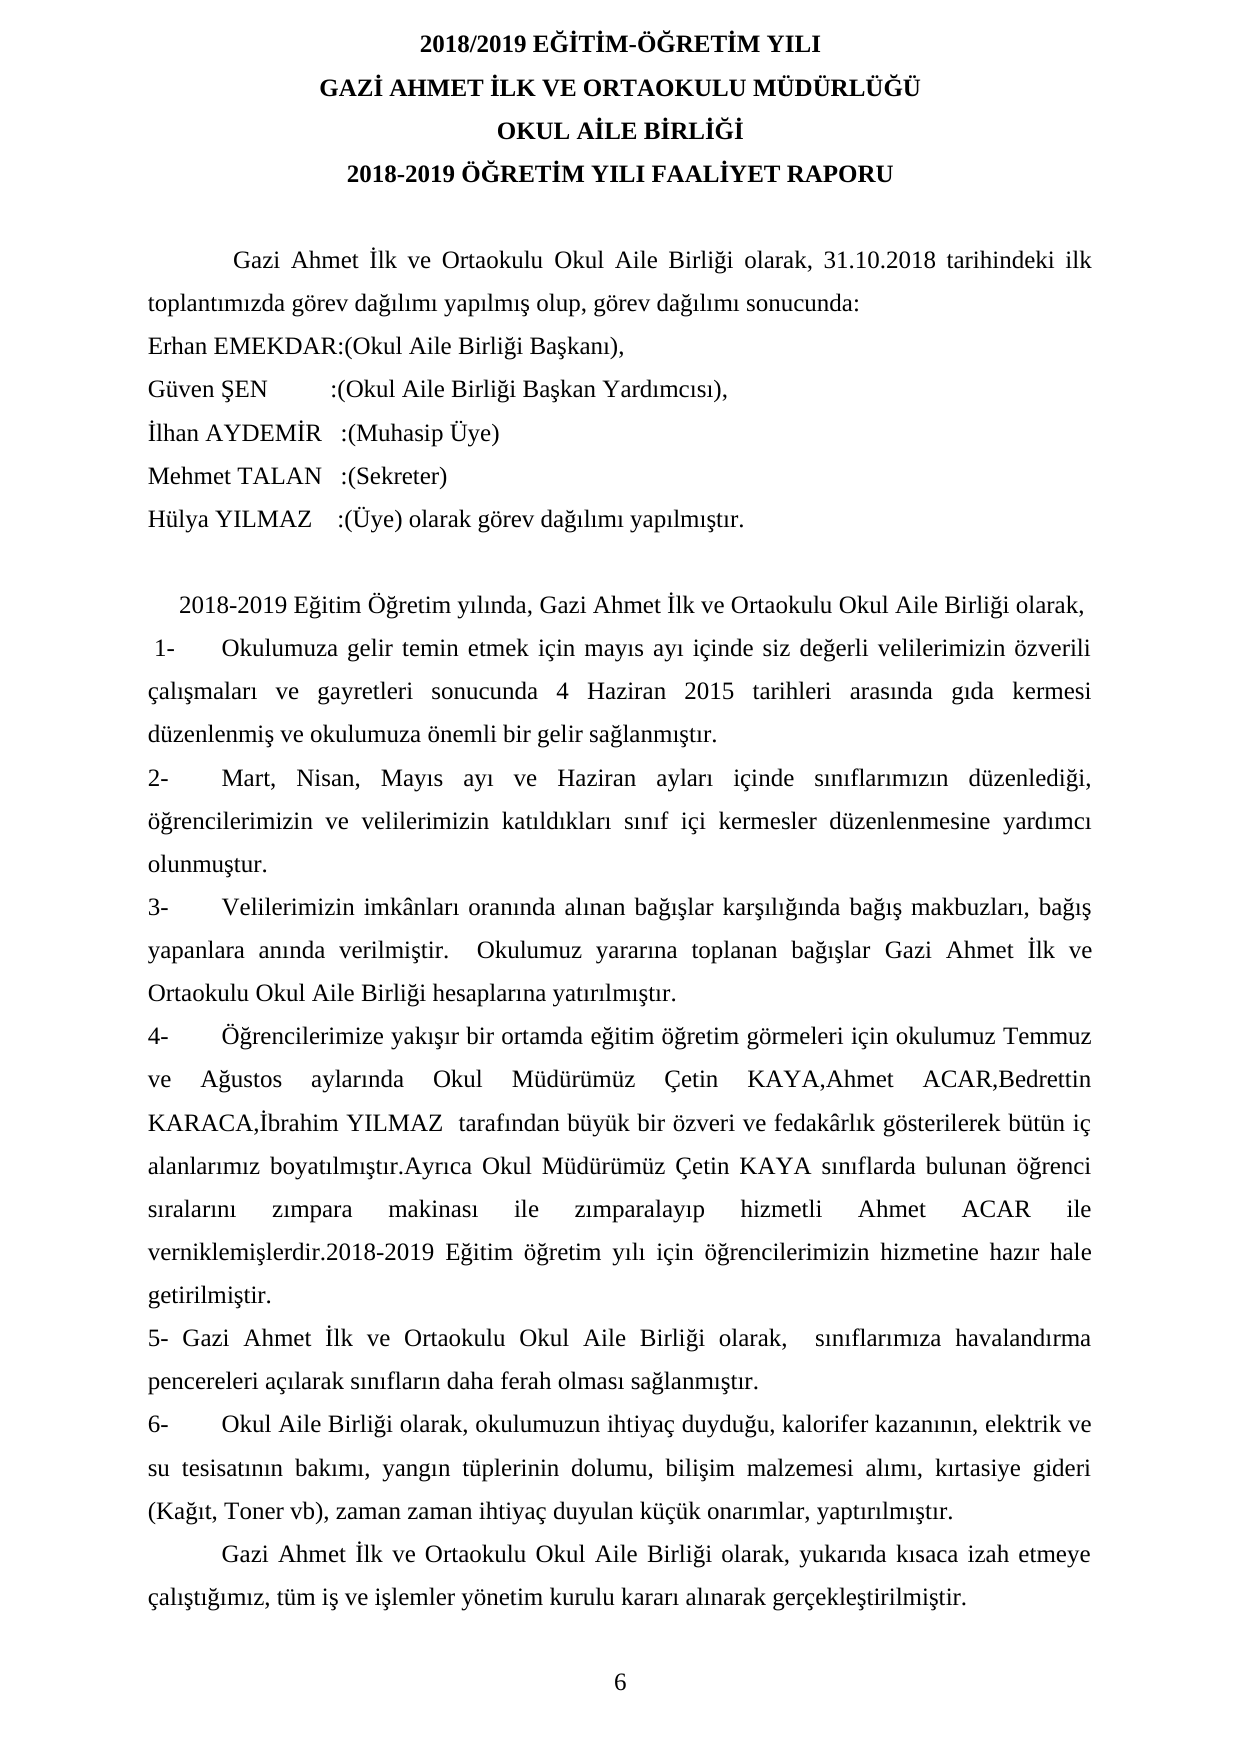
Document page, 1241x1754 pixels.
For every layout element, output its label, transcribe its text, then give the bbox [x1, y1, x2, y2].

text Gazi Ahmet İlk ve Ortaokulu Okul Aile Birliği olarak, yukarıda kısaca izah etmeye çalıştığımız, tüm iş ve işlemler yönetim kurulu kararı alınarak gerçekleştirilmiştir. [148, 1539, 1092, 1611]
text Erhan EMEKDAR:(Okul Aile Birliği Başkanı), [148, 331, 1092, 360]
text 3- Velilerimizin imkânları oranında alınan bağışlar karşılığında bağış makbuzları, bağış yapanlara anında verilmiştir. Okulumuz yararına toplanan bağışlar Gazi Ahmet İlk ve Ortaokulu Okul Aile Birliği hesaplarına yatırılmıştır. [148, 892, 1092, 1007]
text 6- Okul Aile Birliği olarak, okulumuzun ihtiyaç duyduğu, kalorifer kazanının, elektrik ve su tesisatının bakımı, yangın tüplerinin dolumu, bilişim malzemesi alımı, kırtasiye gideri (Kağıt, Toner vb), zaman zaman ihtiyaç duyulan küçük onarımlar, yaptırılmıştır. [148, 1409, 1092, 1524]
text Güven ŞEN :(Okul Aile Birliği Başkan Yardımcısı), [148, 374, 1092, 403]
text 2018-2019 Eğitim Öğretim yılında, Gazi Ahmet İlk ve Ortaokulu Okul Aile Birliği olarak, [148, 590, 1092, 619]
text Hülya YILMAZ :(Üye) olarak görev dağılımı yapılmıştır. [148, 504, 1092, 533]
text 2018-2019 ÖĞRETİM YILI FAALİYET RAPORU [148, 159, 1092, 188]
text Gazi Ahmet İlk ve Ortaokulu Okul Aile Birliği olarak, 31.10.2018 tarihindeki ilk toplantımızda görev dağılımı yapılmış olup, görev dağılımı sonucunda: [148, 245, 1092, 317]
text 5- Gazi Ahmet İlk ve Ortaokulu Okul Aile Birliği olarak, sınıflarımıza havalandırma pencereleri açılarak sınıfların daha ferah olması sağlanmıştır. [148, 1323, 1092, 1395]
text OKUL AİLE BİRLİĞİ [148, 116, 1092, 144]
text 1- Okulumuza gelir temin etmek için mayıs ayı içinde siz değerli velilerimizin özverili çalışmaları ve gayretleri sonucunda 4 Haziran 2015 tarihleri arasında gıda kermesi düzenlenmiş ve okulumuza önemli bir gelir sağlanmıştır. [148, 633, 1092, 748]
text 2- Mart, Nisan, Mayıs ayı ve Haziran ayları içinde sınıflarımızın düzenlediği, öğrencilerimizin ve velilerimizin katıldıkları sınıf içi kermesler düzenlenmesine yardımcı olunmuştur. [148, 763, 1092, 878]
text İlhan AYDEMİR :(Muhasip Üye) [148, 418, 1092, 446]
text GAZİ AHMET İLK VE ORTAOKULU MÜDÜRLÜĞÜ [148, 73, 1092, 101]
text Mehmet TALAN :(Sekreter) [148, 461, 1092, 489]
text 2018/2019 EĞİTİM-ÖĞRETİM YILI [148, 29, 1092, 58]
text 4- Öğrencilerimize yakışır bir ortamda eğitim öğretim görmeleri için okulumuz Temmuz ve Ağustos aylarında Okul Müdürümüz Çetin KAYA,Ahmet ACAR,Bedrettin KARACA,İbrahim YILMAZ tarafından büyük bir özveri ve fedakârlık gösterilerek bütün iç alanlarımız boyatılmıştır.Ayrıca Okul Müdürümüz Çetin KAYA sınıflarda bulunan öğrenci sıralarını zımpara makinası ile zımparalayıp hizmetli Ahmet ACAR ile verniklemişlerdir.2018-2019 Eğitim öğretim yılı için öğrencilerimizin hizmetine hazır hale getirilmiştir. [148, 1021, 1092, 1309]
